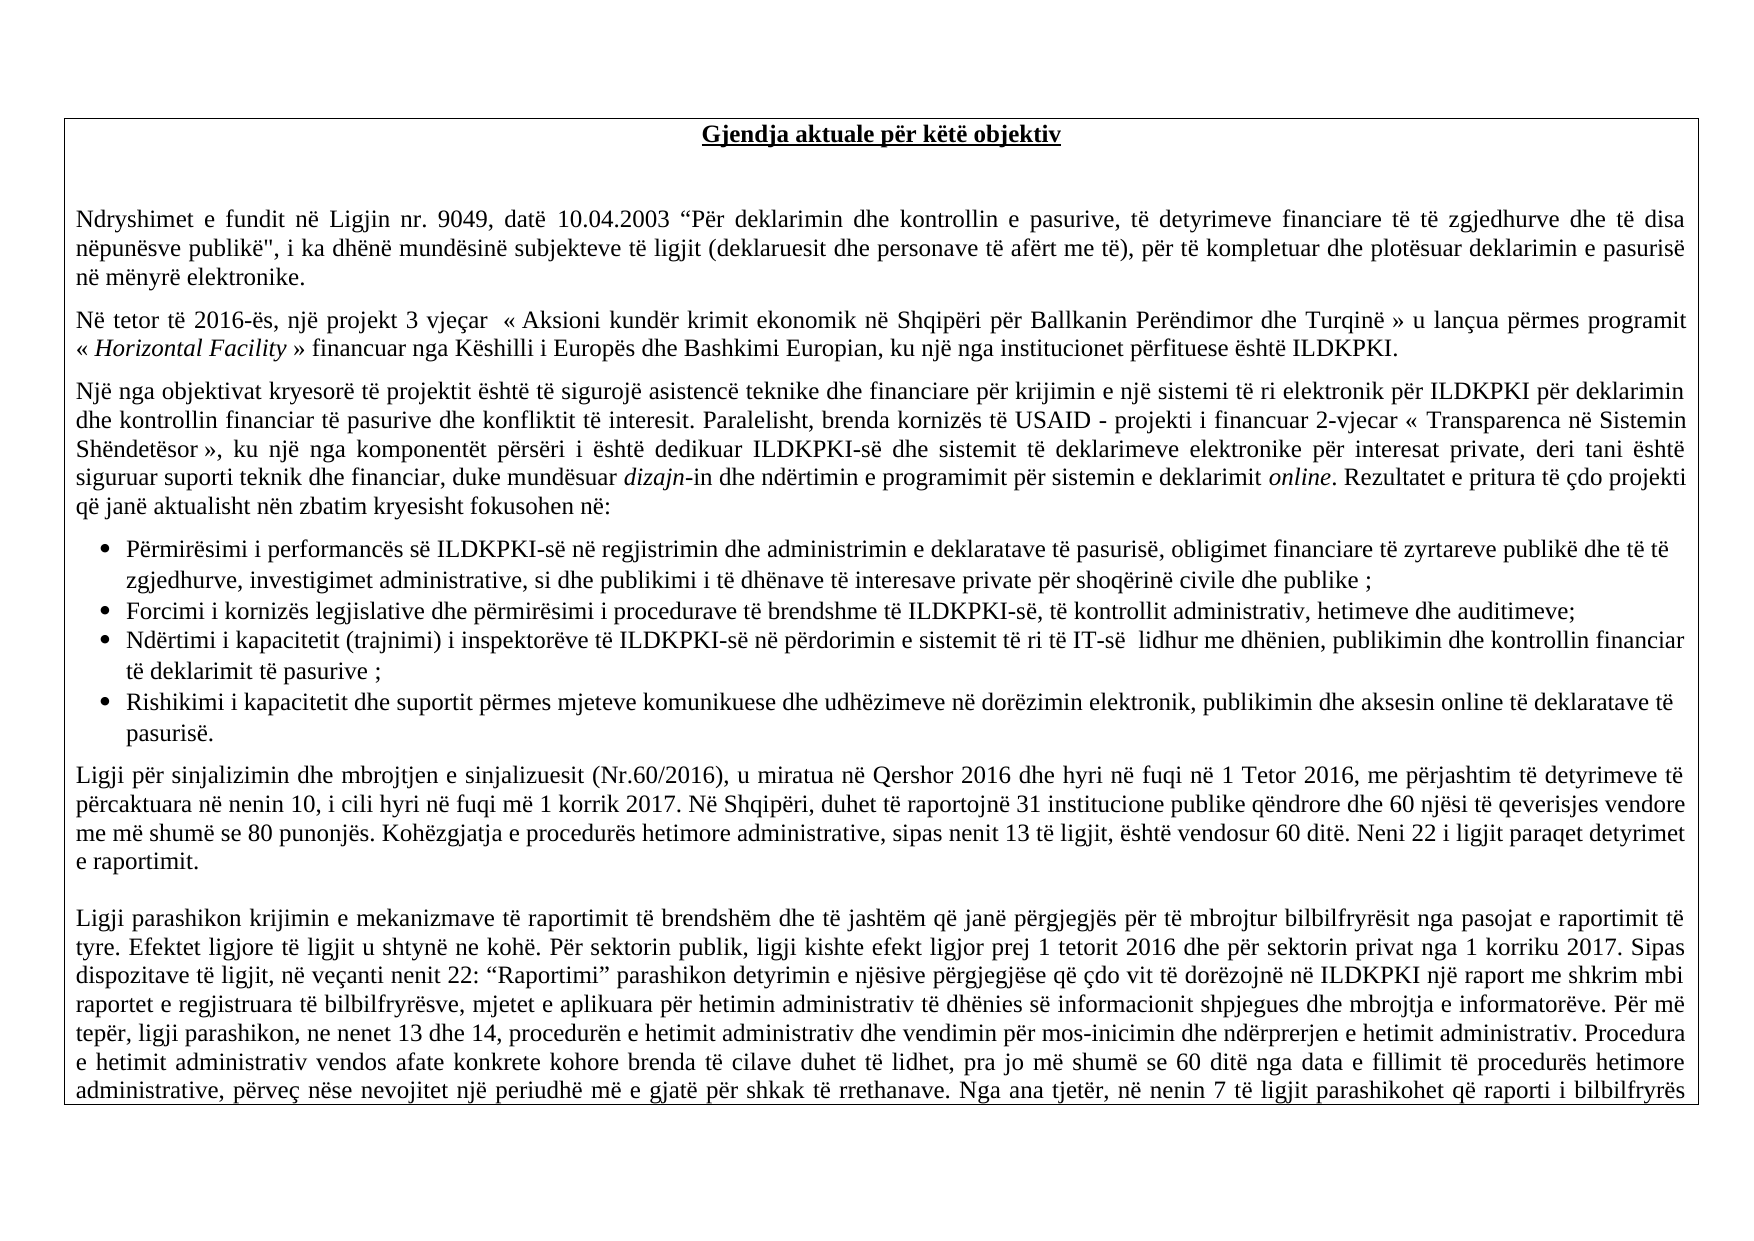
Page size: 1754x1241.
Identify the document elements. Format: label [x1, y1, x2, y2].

table_header [65, 119, 1698, 1104]
